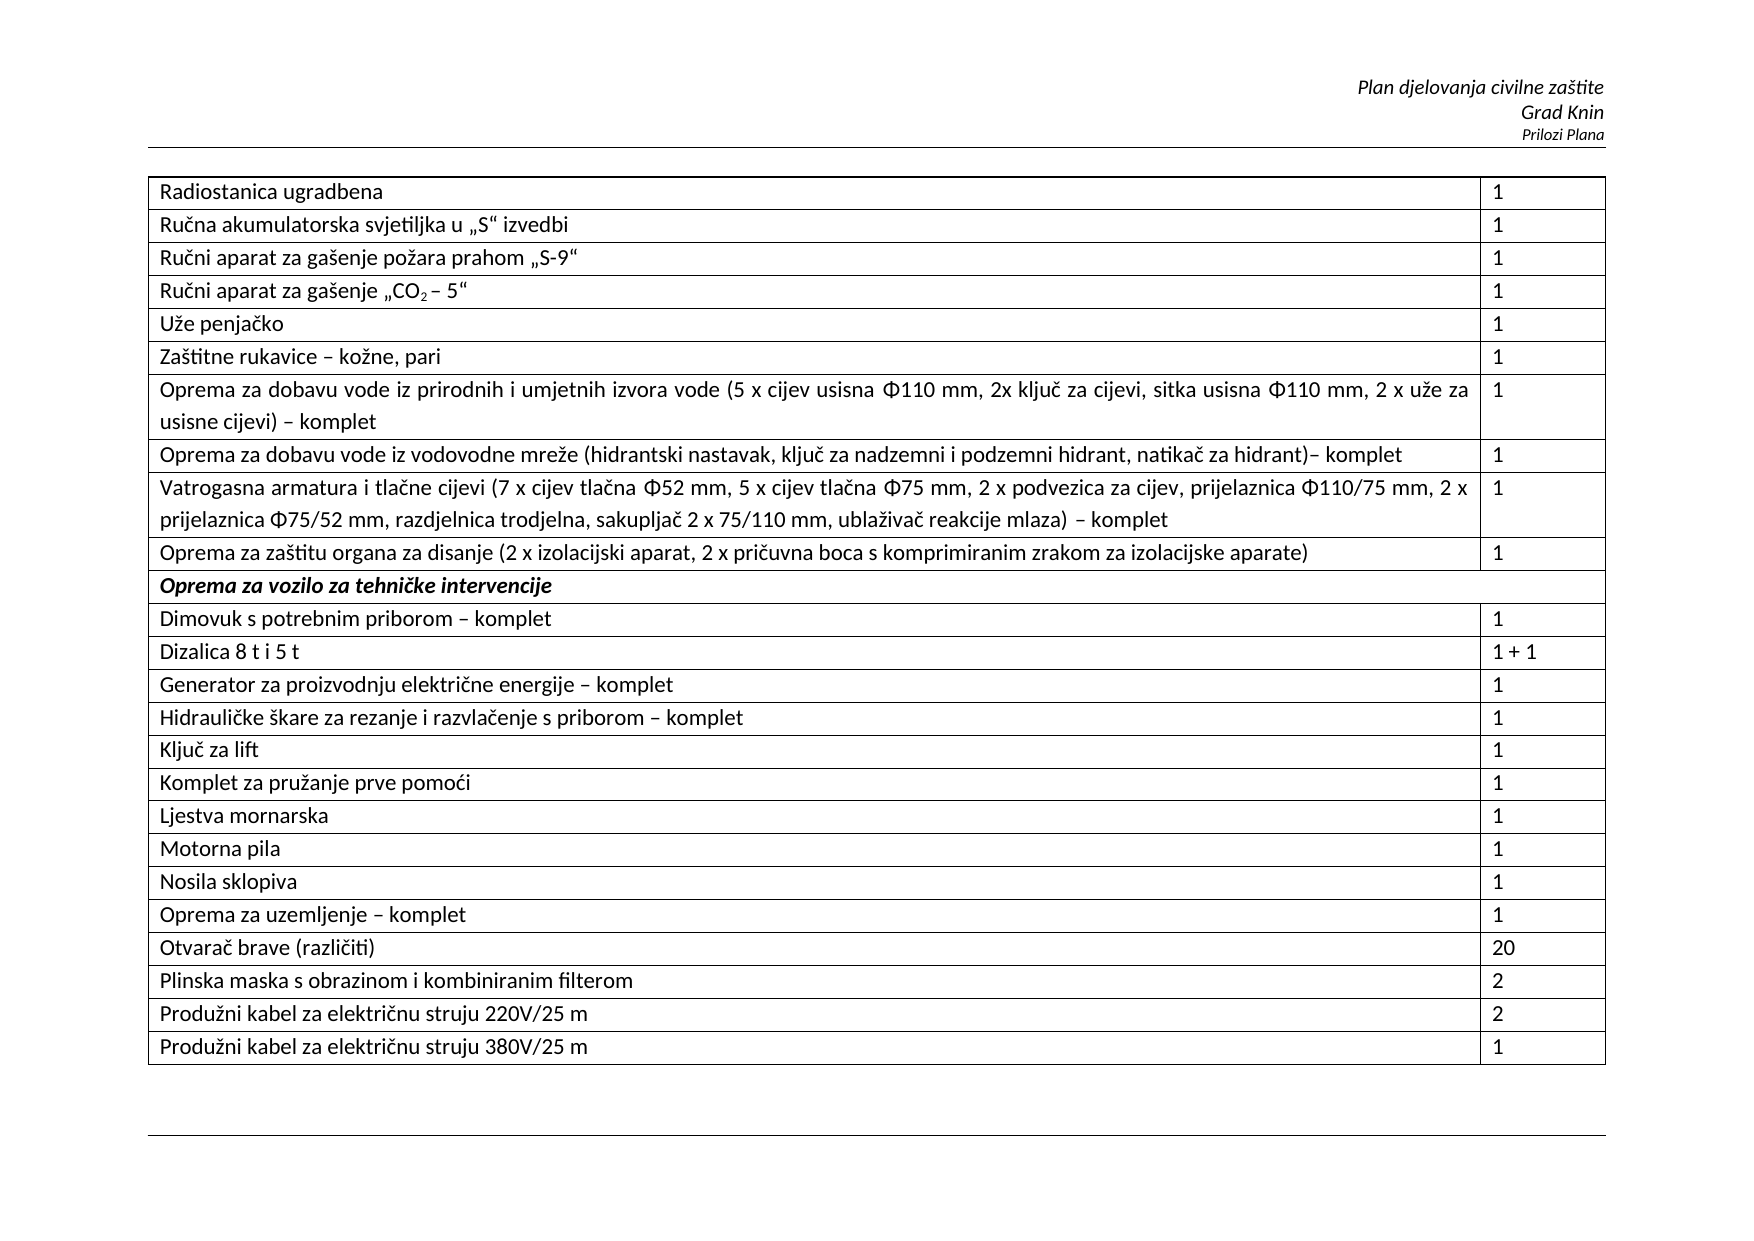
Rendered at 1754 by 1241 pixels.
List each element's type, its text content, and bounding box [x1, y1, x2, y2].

table_cell 1 [1481, 375, 1605, 439]
table_cell Oprema za uzemljenje – komplet [149, 900, 1480, 932]
table_cell 2 [1481, 999, 1605, 1031]
table_cell Nosila sklopiva [149, 867, 1480, 899]
table_cell Ključ za lift [149, 736, 1480, 767]
table_cell 1 [1481, 243, 1605, 275]
table_cell 1 [1481, 900, 1605, 932]
table_cell Zaštitne rukavice – kožne, pari [149, 342, 1480, 374]
table_cell 1 [1481, 834, 1605, 866]
table_cell 1 [1481, 440, 1605, 472]
table_cell Radiostanica ugradbena [149, 178, 1480, 209]
table_cell Dimovuk s potrebnim priborom – komplet [149, 604, 1480, 636]
table_cell 1 [1481, 670, 1605, 702]
table_cell 1 [1481, 473, 1605, 537]
table_cell 1 [1481, 1032, 1605, 1064]
table_cell 1 [1481, 801, 1605, 833]
table_cell Vatrogasna armatura i tlačne cijevi (7 x cijev tlačna Φ52 mm, 5 x cijev tlačna Φ75 mm, 2 x podvezica za cijev, prijelaznica Φ110/75 mm, 2 x prijelaznica Φ75/52 mm, razdjelnica trodjelna, sakupljač 2 x 75/110 mm, ublaživač reakcije mlaza) – komplet [149, 473, 1480, 537]
table_cell Uže penjačko [149, 309, 1480, 341]
table_cell Produžni kabel za električnu struju 220V/25 m [149, 999, 1480, 1031]
table_cell 1 [1481, 210, 1605, 242]
table_cell Ručna akumulatorska svjetiljka u „S“ izvedbi [149, 210, 1480, 242]
table_cell Ručni aparat za gašenje „CO2 – 5“ [149, 276, 1480, 308]
table_cell Produžni kabel za električnu struju 380V/25 m [149, 1032, 1480, 1064]
table_cell 20 [1481, 933, 1605, 965]
table_cell 1 [1481, 309, 1605, 341]
table_cell Ručni aparat za gašenje požara prahom „S-9“ [149, 243, 1480, 275]
table_cell 1 [1481, 538, 1605, 570]
table_cell 1 [1481, 604, 1605, 636]
table_cell Oprema za vozilo za tehničke intervencije [149, 571, 1605, 603]
table_cell Motorna pila [149, 834, 1480, 866]
table_cell Generator za proizvodnju električne energije – komplet [149, 670, 1480, 702]
table_cell Ljestva mornarska [149, 801, 1480, 833]
table_cell 1 [1481, 178, 1605, 209]
table_cell Komplet za pružanje prve pomoći [149, 769, 1480, 800]
table_cell 1 [1481, 736, 1605, 767]
table_cell Otvarač brave (različiti) [149, 933, 1480, 965]
table_cell 1 [1481, 276, 1605, 308]
table_cell Oprema za dobavu vode iz prirodnih i umjetnih izvora vode (5 x cijev usisna Φ110 mm, 2x ključ za cijevi, sitka usisna Φ110 mm, 2 x uže za usisne cijevi) – komplet [149, 375, 1480, 439]
table_cell 2 [1481, 966, 1605, 998]
table_cell 1 [1481, 867, 1605, 899]
table_cell 1 [1481, 703, 1605, 734]
table_cell Oprema za zaštitu organa za disanje (2 x izolacijski aparat, 2 x pričuvna boca s komprimiranim zrakom za izolacijske aparate) [149, 538, 1480, 570]
table_cell 1 + 1 [1481, 637, 1605, 669]
table_cell Hidrauličke škare za rezanje i razvlačenje s priborom – komplet [149, 703, 1480, 734]
table_cell 1 [1481, 769, 1605, 800]
table_cell 1 [1481, 342, 1605, 374]
table_cell Plinska maska s obrazinom i kombiniranim filterom [149, 966, 1480, 998]
table_cell Oprema za dobavu vode iz vodovodne mreže (hidrantski nastavak, ključ za nadzemni i podzemni hidrant, natikač za hidrant)– komplet [149, 440, 1480, 472]
table_cell Dizalica 8 t i 5 t [149, 637, 1480, 669]
